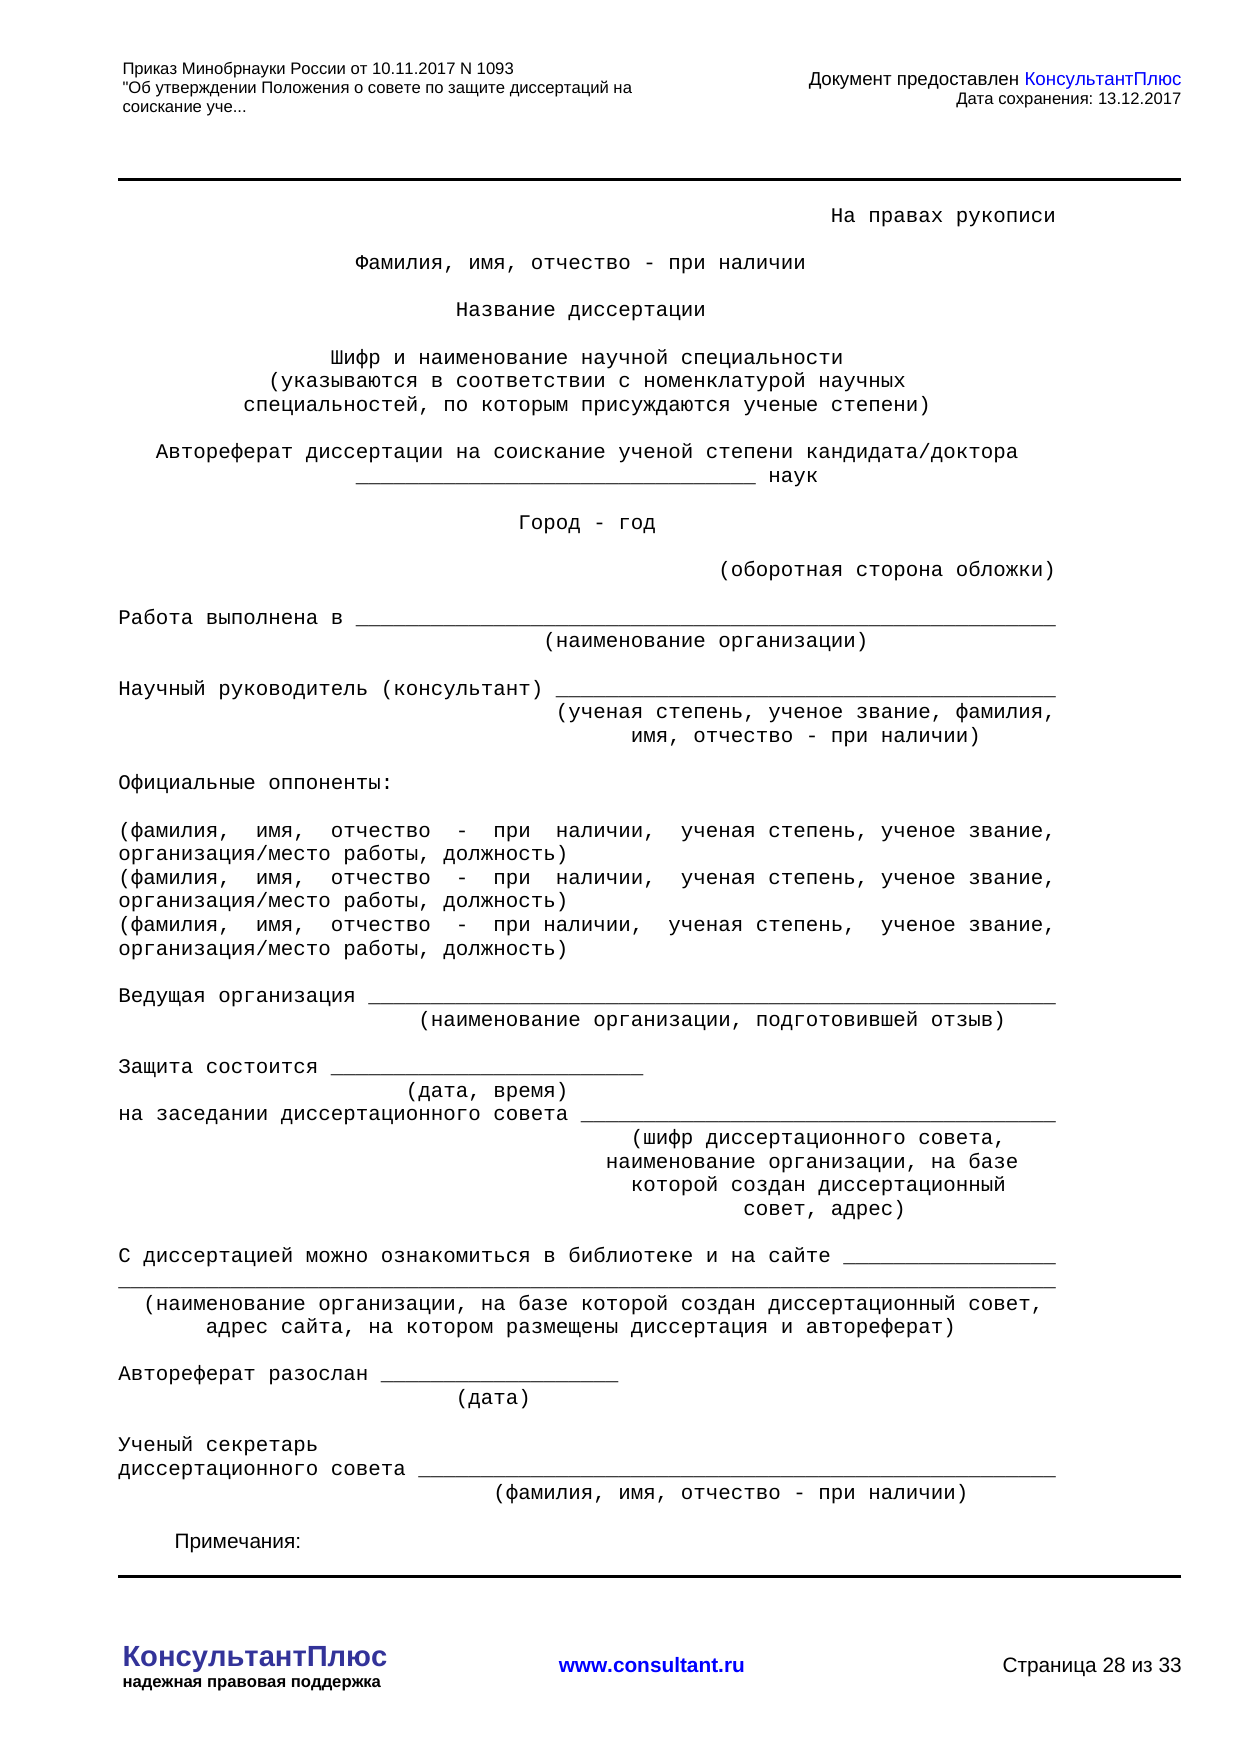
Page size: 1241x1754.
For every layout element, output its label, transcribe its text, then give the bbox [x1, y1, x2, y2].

text Защита состоится _________________________ [118, 1056, 1181, 1080]
text (дата, время) [118, 1080, 1181, 1103]
text на заседании диссертационного совета ______________________________________ [118, 1103, 1181, 1127]
text Примечания: [118, 1529, 1181, 1553]
text Официальные оппоненты: [118, 772, 1181, 796]
text Шифр и наименование научной специальности [118, 347, 1181, 370]
text совет, адрес) [118, 1198, 1181, 1222]
text организация/место работы, должность) [118, 891, 1181, 914]
text адрес сайта, на котором размещены диссертация и автореферат) [118, 1316, 1181, 1340]
text Автореферат диссертации на соискание ученой степени кандидата/доктора [118, 441, 1181, 465]
text (фамилия, имя, отчество - при наличии, ученая степень, ученое звание, [118, 914, 1181, 938]
text (фамилия, имя, отчество - при наличии) [118, 1482, 1181, 1505]
text организация/место работы, должность) [118, 938, 1181, 961]
text Фамилия, имя, отчество - при наличии [118, 252, 1181, 276]
text Ведущая организация _______________________________________________________ [118, 985, 1181, 1009]
text специальностей, по которым присуждаются ученые степени) [118, 394, 1181, 418]
text (фамилия, имя, отчество - при наличии, ученая степень, ученое звание, [118, 867, 1181, 891]
text Город - год [118, 512, 1181, 536]
text (наименование организации) [118, 630, 1181, 654]
text Название диссертации [118, 299, 1181, 323]
text (наименование организации, на базе которой создан диссертационный совет, [118, 1292, 1181, 1316]
text ________________________________ наук [118, 465, 1181, 488]
text (оборотная сторона обложки) [118, 559, 1181, 583]
text наименование организации, на базе [118, 1151, 1181, 1174]
text (дата) [118, 1387, 1181, 1411]
text (наименование организации, подготовившей отзыв) [118, 1009, 1181, 1032]
text Работа выполнена в ________________________________________________________ [118, 607, 1181, 630]
text которой создан диссертационный [118, 1174, 1181, 1198]
text ___________________________________________________________________________ [118, 1269, 1181, 1292]
text Автореферат разослан ___________________ [118, 1363, 1181, 1387]
text диссертационного совета ___________________________________________________ [118, 1458, 1181, 1482]
text С диссертацией можно ознакомиться в библиотеке и на сайте _________________ [118, 1245, 1181, 1269]
text (ученая степень, ученое звание, фамилия, [118, 701, 1181, 725]
text На правах рукописи [118, 205, 1181, 228]
text организация/место работы, должность) [118, 843, 1181, 867]
text (указываются в соответствии с номенклатурой научных [118, 370, 1181, 394]
text Научный руководитель (консультант) ________________________________________ [118, 678, 1181, 701]
text (фамилия, имя, отчество - при наличии, ученая степень, ученое звание, [118, 819, 1181, 843]
text Ученый секретарь [118, 1434, 1181, 1458]
text имя, отчество - при наличии) [118, 725, 1181, 749]
text (шифр диссертационного совета, [118, 1127, 1181, 1151]
